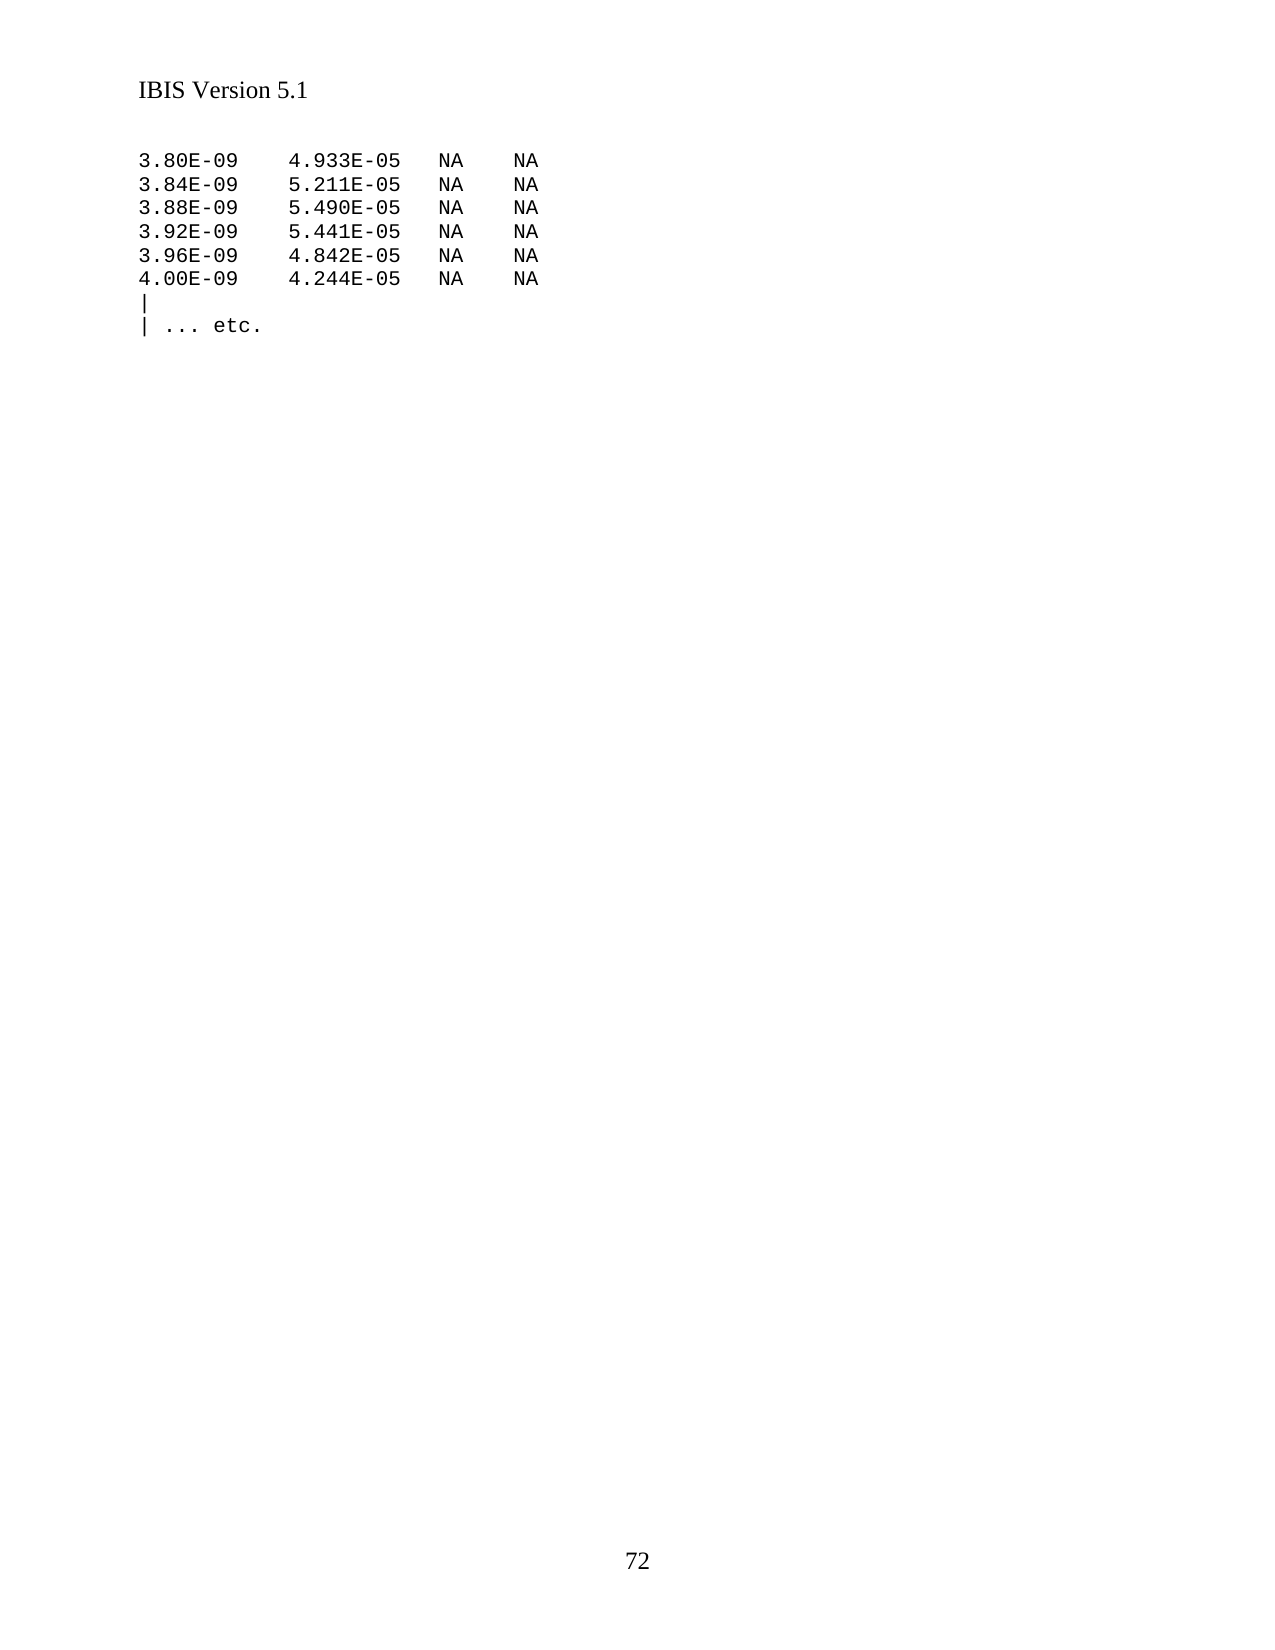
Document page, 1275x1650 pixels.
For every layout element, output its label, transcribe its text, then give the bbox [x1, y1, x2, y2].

text | [138, 292, 1137, 316]
text 3.84E-09 5.211E-05 NA NA [138, 174, 1137, 197]
text 3.80E-09 4.933E-05 NA NA [138, 150, 1137, 174]
text 3.92E-09 5.441E-05 NA NA [138, 221, 1137, 244]
text 3.96E-09 4.842E-05 NA NA [138, 244, 1137, 268]
text | ... etc. [138, 316, 1137, 339]
text 3.88E-09 5.490E-05 NA NA [138, 197, 1137, 221]
text 4.00E-09 4.244E-05 NA NA [138, 268, 1137, 292]
